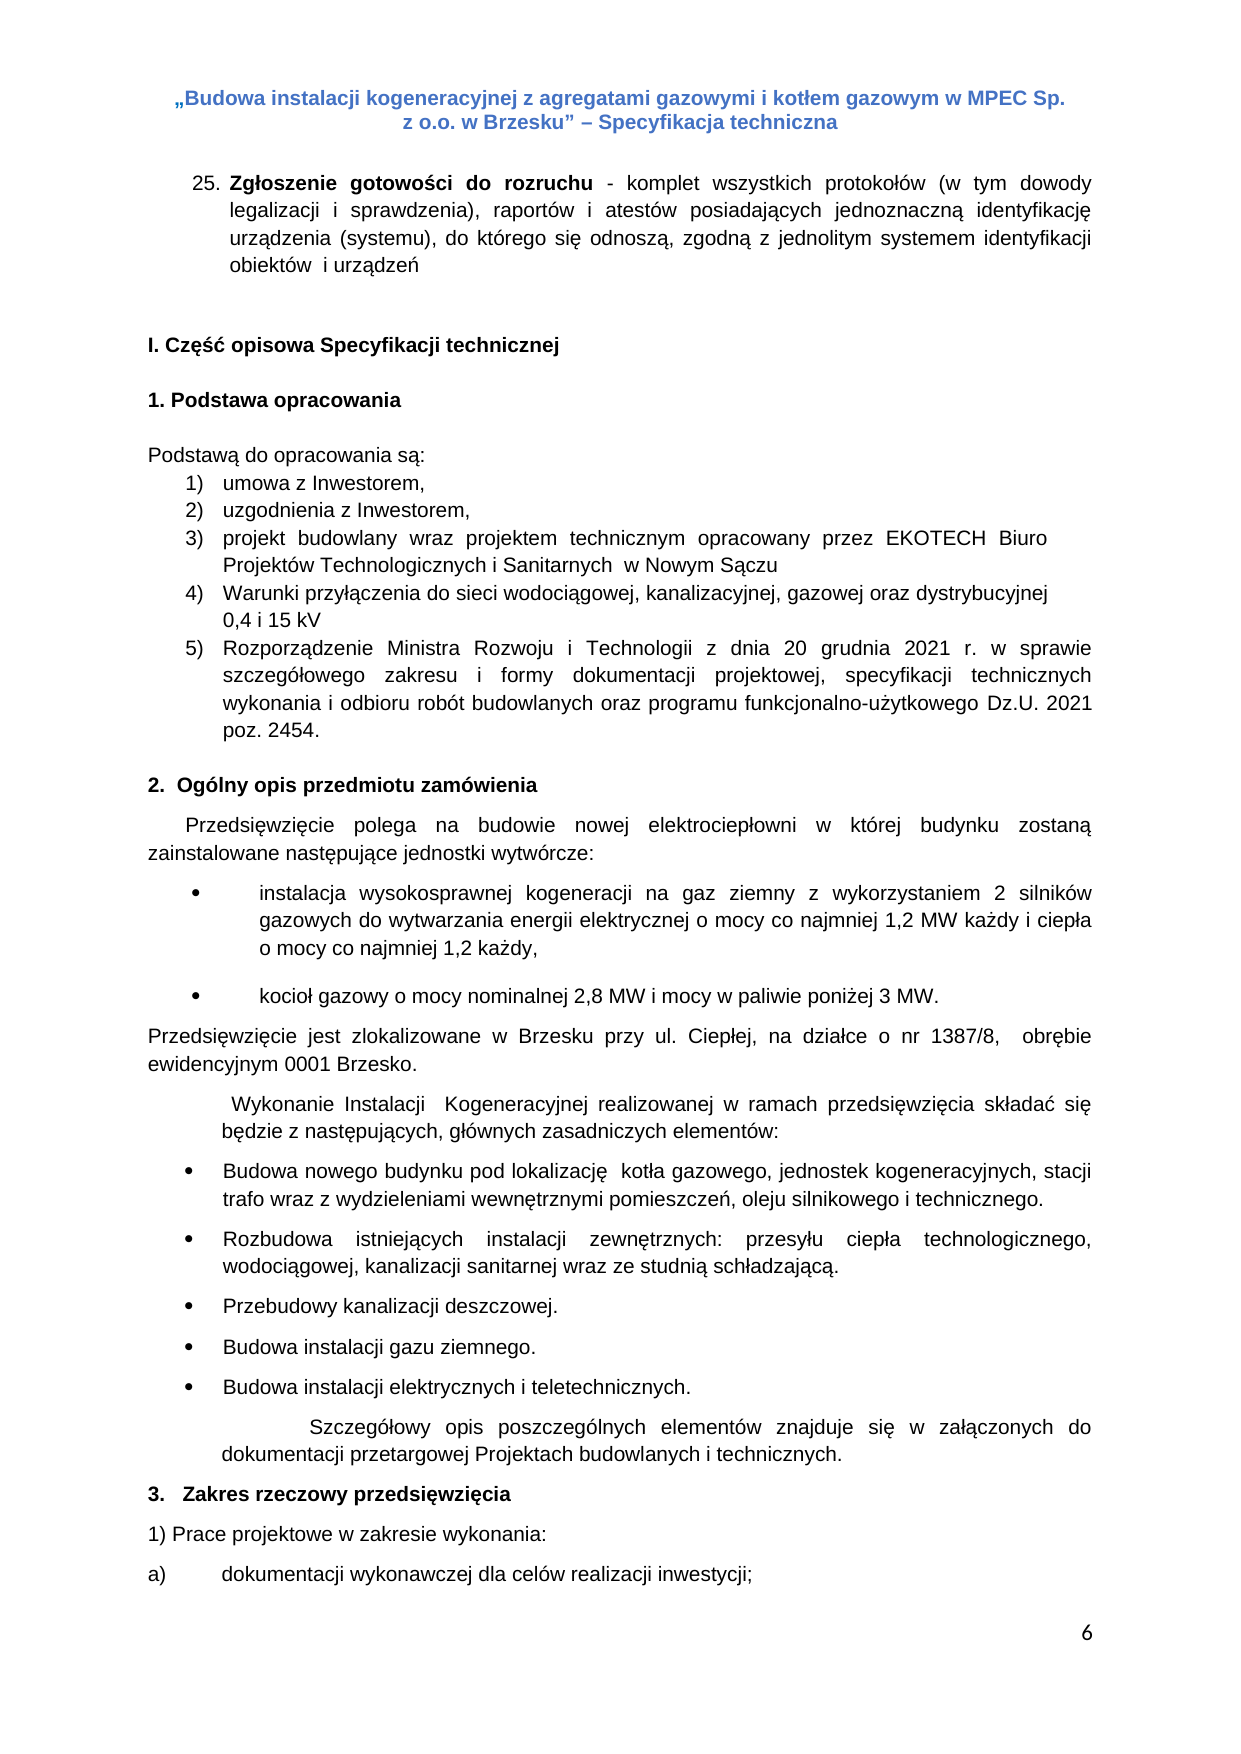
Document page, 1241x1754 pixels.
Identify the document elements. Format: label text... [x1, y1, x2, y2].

text Przedsięwzięcie jest zlokalizowane w Brzesku przy ul. Ciepłej, na działce o nr 1387/8, obrębie ewidencyjnym 0001 Brzesko. [148, 1024, 1093, 1076]
text Wykonanie Instalacji Kogeneracyjnej realizowanej w ramach przedsięwzięcia składać się będzie z następujących, głównych zasadniczych elementów: [221, 1092, 1093, 1143]
list uzgodnienia z Inwestorem, [185, 498, 1093, 522]
list Budowa nowego budynku pod lokalizację kotła gazowego, jednostek kogeneracyjnych, stacji trafo wraz z wydzieleniami wewnętrznymi pomieszczeń, oleju silnikowego i technicznego. [185, 1159, 1093, 1211]
text 1) Prace projektowe w zakresie wykonania: [148, 1522, 1093, 1546]
list projekt budowlany wraz projektem technicznym opracowany przez EKOTECH Biuro Projektów Technologicznych i Sanitarnych w Nowym Sączu [185, 526, 1048, 577]
list Rozporządzenie Ministra Rozwoju i Technologii z dnia 20 grudnia 2021 r. w sprawie szczegółowego zakresu i formy dokumentacji projektowej, specyfikacji technicznych wykonania i odbioru robót budowlanych oraz programu funkcjonalno-użytkowego Dz.U. 2021 poz. 2454. [185, 636, 1093, 742]
list Budowa instalacji gazu ziemnego. [185, 1334, 1093, 1358]
list kocioł gazowy o mocy nominalnej 2,8 MW i mocy w paliwie poniżej 3 MW. [192, 984, 1093, 1008]
subtitle 1. Podstawa opracowania [148, 388, 1093, 412]
text a) dokumentacji wykonawczej dla celów realizacji inwestycji; [148, 1562, 1093, 1586]
subtitle 3. Zakres rzeczowy przedsięwzięcia [148, 1482, 1093, 1506]
text Szczegółowy opis poszczególnych elementów znajduje się w załączonych do dokumentacji przetargowej Projektach budowlanych i technicznych. [221, 1415, 1093, 1466]
text Przedsięwzięcie polega na budowie nowej elektrociepłowni w której budynku zostaną zainstalowane następujące jednostki wytwórcze: [148, 813, 1093, 864]
list Budowa instalacji elektrycznych i teletechnicznych. [185, 1374, 1093, 1399]
list Zgłoszenie gotowości do rozruchu - komplet wszystkich protokołów (w tym dowody legalizacji i sprawdzenia), raportów i atestów posiadających jednoznaczną identyfikację urządzenia (systemu), do którego się odnoszą, zgodną z jednolitym systemem identyfikacji obiektów i urządzeń [192, 171, 1093, 277]
text Podstawą do opracowania są: [148, 443, 1093, 467]
list instalacja wysokosprawnej kogeneracji na gaz ziemny z wykorzystaniem 2 silników gazowych do wytwarzania energii elektrycznej o mocy co najmniej 1,2 MW każdy i ciepła o mocy co najmniej 1,2 każdy, [192, 881, 1093, 960]
subtitle I. Część opisowa Specyfikacji technicznej [148, 333, 1093, 357]
list Przebudowy kanalizacji deszczowej. [185, 1294, 1093, 1318]
list Warunki przyłączenia do sieci wodociągowej, kanalizacyjnej, gazowej oraz dystrybucyjnej 0,4 i 15 kV [185, 581, 1048, 632]
list umowa z Inwestorem, [185, 471, 1093, 494]
subtitle 2. Ogólny opis przedmiotu zamówienia [148, 773, 1093, 797]
list Rozbudowa istniejących instalacji zewnętrznych: przesyłu ciepła technologicznego, wodociągowej, kanalizacji sanitarnej wraz ze studnią schładzającą. [185, 1227, 1093, 1278]
